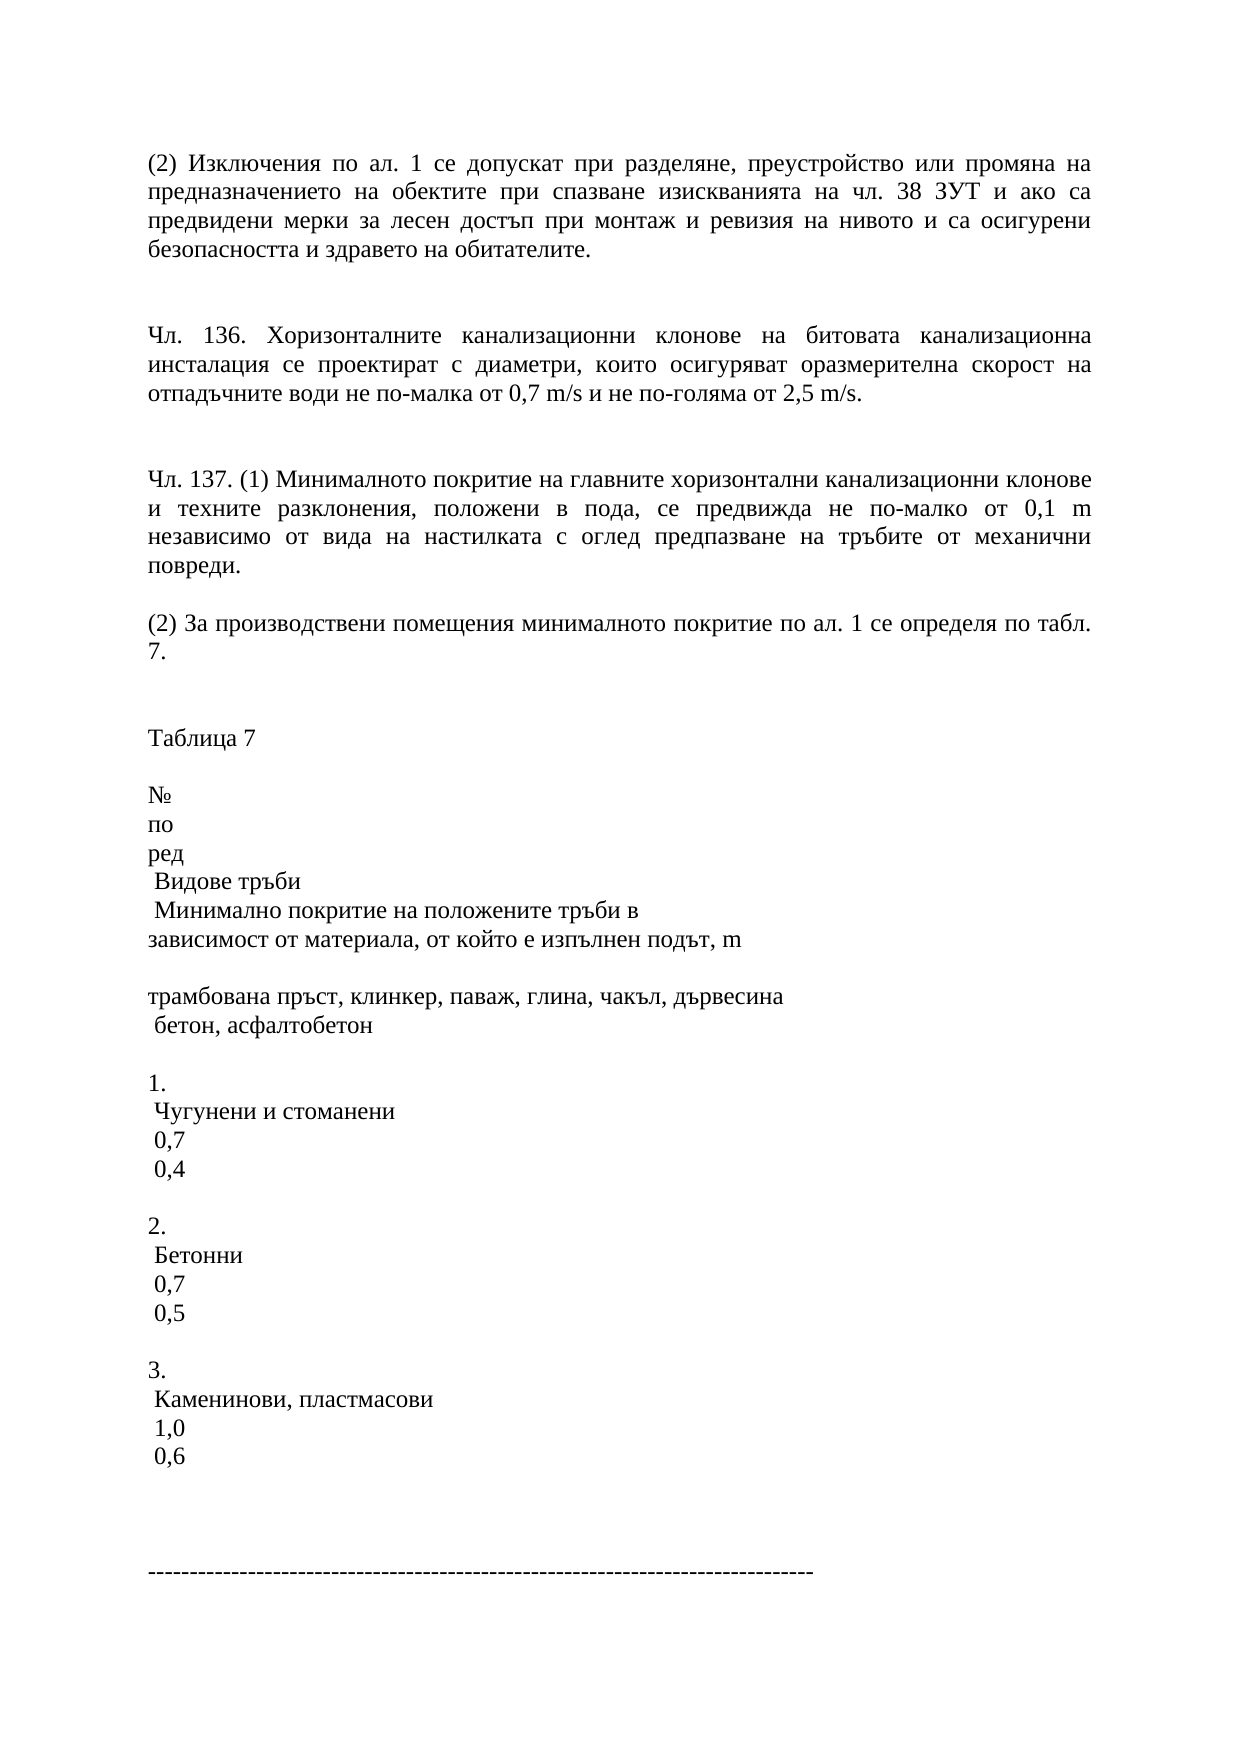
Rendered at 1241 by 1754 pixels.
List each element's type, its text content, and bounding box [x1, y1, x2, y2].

text Таблица 7 [148, 723, 1093, 751]
text 1,0 [148, 1413, 1093, 1441]
text Чугунени и стоманени [148, 1096, 1093, 1125]
text 2. [148, 1211, 1093, 1240]
text Бетонни [148, 1240, 1093, 1269]
text зависимост от материала, от който е изпълнен подът, m [148, 924, 1093, 953]
text 0,7 [148, 1269, 1093, 1298]
text ред [148, 838, 1093, 866]
text 0,6 [148, 1441, 1093, 1470]
text 0,5 [148, 1298, 1093, 1326]
text Минимално покритие на положените тръби в [148, 895, 1093, 924]
text трамбована пръст, клинкер, паваж, глина, чакъл, дървесина [148, 981, 1093, 1010]
text Видове тръби [148, 866, 1093, 895]
text (2) Изключения по ал. 1 се допускат при разделяне, преустройство или промяна на предназначението на обектите при спазване изискванията на чл. 38 ЗУТ и ако са предвидени мерки за лесен достъп при монтаж и ревизия на нивото и са осигурени безопасността и здравето на обитателите. [148, 148, 1093, 263]
text -------------------------------------------------------------------------------- [148, 1556, 1093, 1585]
text 0,7 [148, 1125, 1093, 1154]
text 0,4 [148, 1154, 1093, 1183]
text 3. [148, 1355, 1093, 1384]
text 1. [148, 1068, 1093, 1096]
text по [148, 809, 1093, 838]
text (2) За производствени помещения минималното покритие по ал. 1 се определя по табл. 7. [148, 608, 1093, 665]
text Каменинови, пластмасови [148, 1384, 1093, 1413]
text бетон, асфалтобетон [148, 1010, 1093, 1039]
text Чл. 136. Хоризонталните канализационни клонове на битовата канализационна инсталация се проектират с диаметри, които осигуряват оразмерителна скорост на отпадъчните води не по-малка от 0,7 m/s и не по-голяма от 2,5 m/s. [148, 320, 1093, 406]
text Чл. 137. (1) Минималното покритие на главните хоризонтални канализационни клонове и техните разклонения, положени в пода, се предвижда не по-малко от 0,1 m независимо от вида на настилката с оглед предпазване на тръбите от механични повреди. [148, 464, 1093, 579]
text № [148, 780, 1093, 809]
